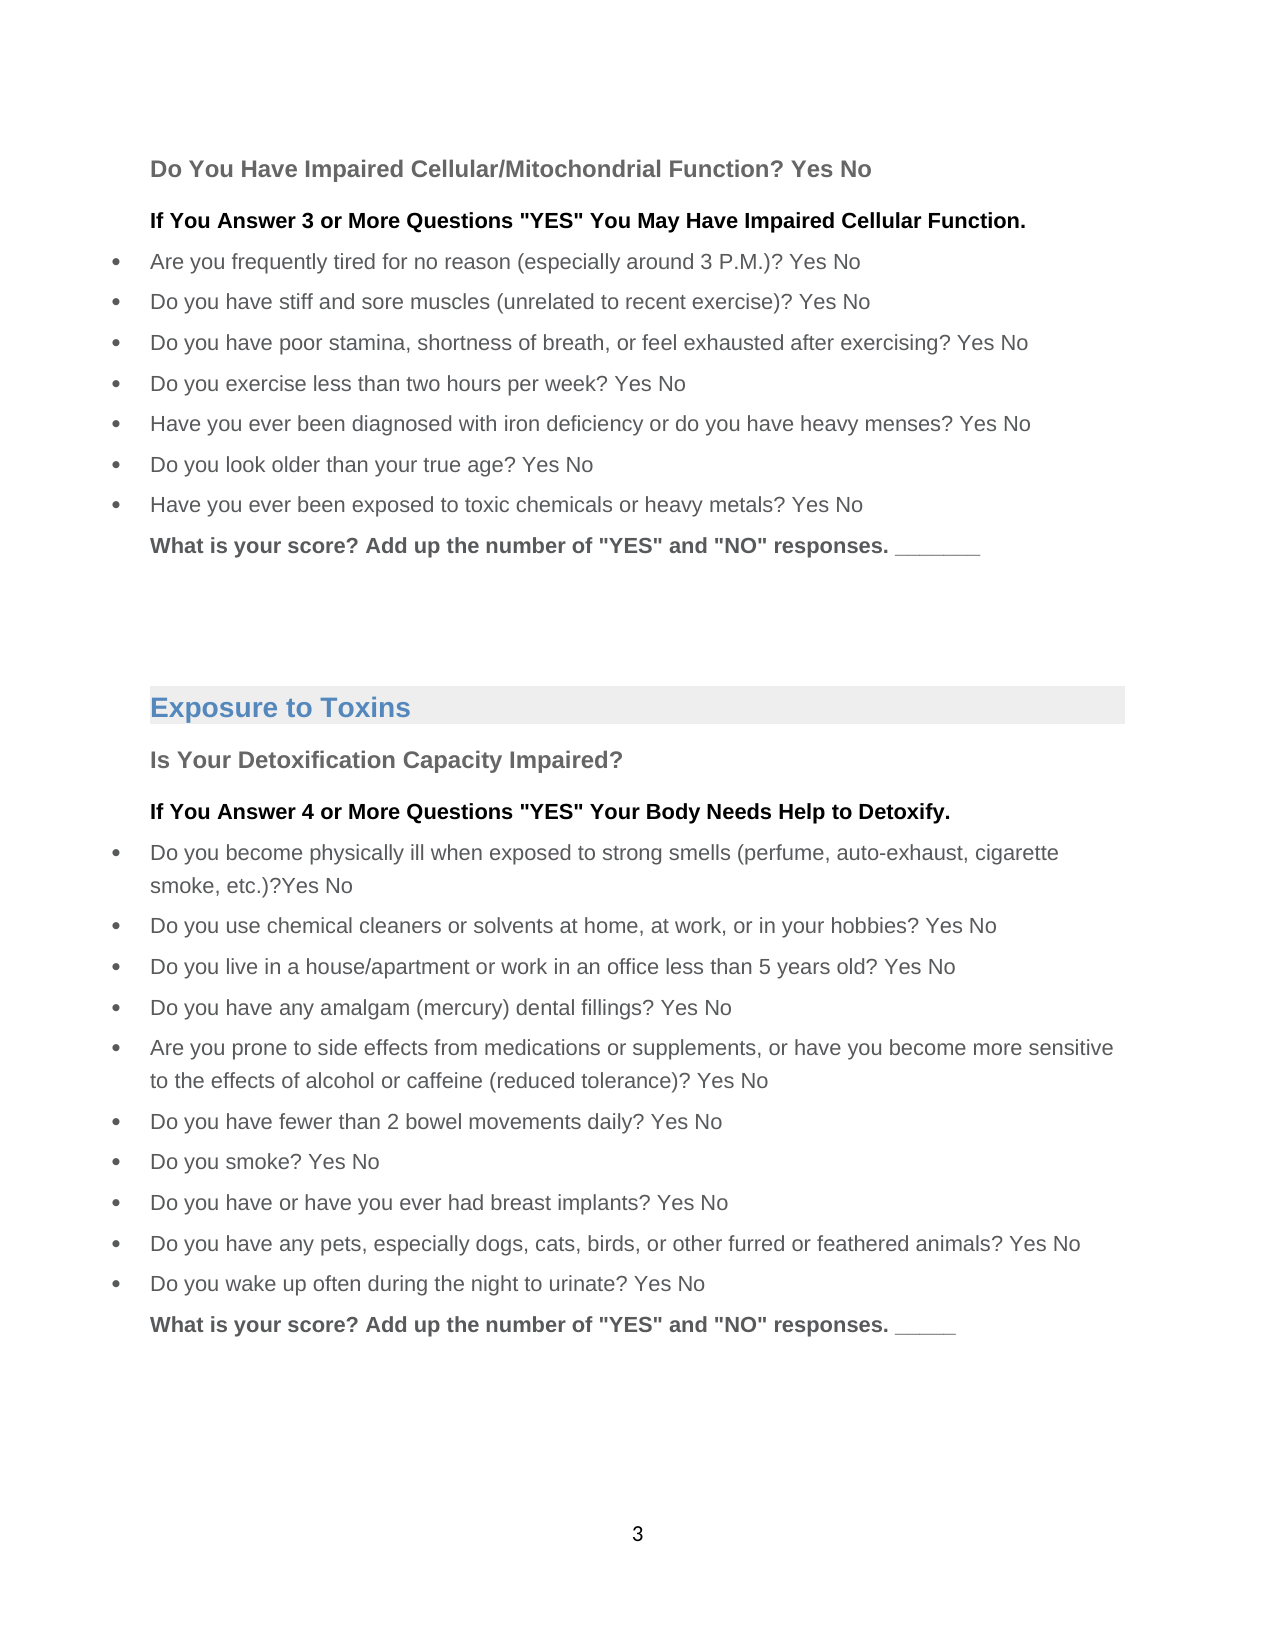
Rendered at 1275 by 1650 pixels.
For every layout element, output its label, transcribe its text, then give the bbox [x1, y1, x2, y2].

list Have you ever been exposed to toxic chemicals or heavy metals? Yes No [112, 485, 1125, 517]
text What is your score? Add up the number of "YES" and "NO" responses. _____ [150, 1304, 1125, 1337]
list Do you look older than your true age? Yes No [112, 444, 1125, 477]
text Is Your Detoxification Capacity Impaired? [150, 741, 1125, 774]
list Do you have any pets, especially dogs, cats, birds, or other furred or feathered animals? Yes No [112, 1223, 1125, 1256]
list Do you wake up often during the night to urinate? Yes No [112, 1263, 1125, 1296]
list Do you have any amalgam (mercury) dental fillings? Yes No [112, 987, 1125, 1020]
text Exposure to Toxins [150, 686, 1125, 724]
list Do you exercise less than two hours per week? Yes No [112, 363, 1125, 396]
list Do you have stiff and sore muscles (unrelated to recent exercise)? Yes No [112, 282, 1125, 314]
list Do you have poor stamina, shortness of breath, or feel exhausted after exercising? Yes No [112, 322, 1125, 355]
list Do you have fewer than 2 bowel movements daily? Yes No [112, 1101, 1125, 1134]
list Do you become physically ill when exposed to strong smells (perfume, auto-exhaust, cigarette smoke, etc.)?Yes No [112, 832, 1125, 898]
list Are you frequently tired for no reason (especially around 3 P.M.)? Yes No [112, 241, 1125, 274]
list Do you live in a house/apartment or work in an office less than 5 years old? Yes No [112, 946, 1125, 979]
text If You Answer 4 or More Questions "YES" Your Body Needs Help to Detoxify. [150, 792, 1125, 824]
list Are you prone to side effects from medications or supplements, or have you become more sensitive to the effects of alcohol or caffeine (reduced tolerance)? Yes No [112, 1027, 1125, 1093]
text If You Answer 3 or More Questions "YES" You May Have Impaired Cellular Function. [150, 200, 1125, 233]
list Do you smoke? Yes No [112, 1142, 1125, 1174]
list Do you use chemical cleaners or solvents at home, at work, or in your hobbies? Yes No [112, 906, 1125, 938]
text What is your score? Add up the number of "YES" and "NO" responses. _______ [150, 525, 1125, 558]
list Do you have or have you ever had breast implants? Yes No [112, 1182, 1125, 1215]
list Have you ever been diagnosed with iron deficiency or do you have heavy menses? Yes No [112, 403, 1125, 436]
text Do You Have Impaired Cellular/Mitochondrial Function? Yes No [150, 150, 1125, 183]
